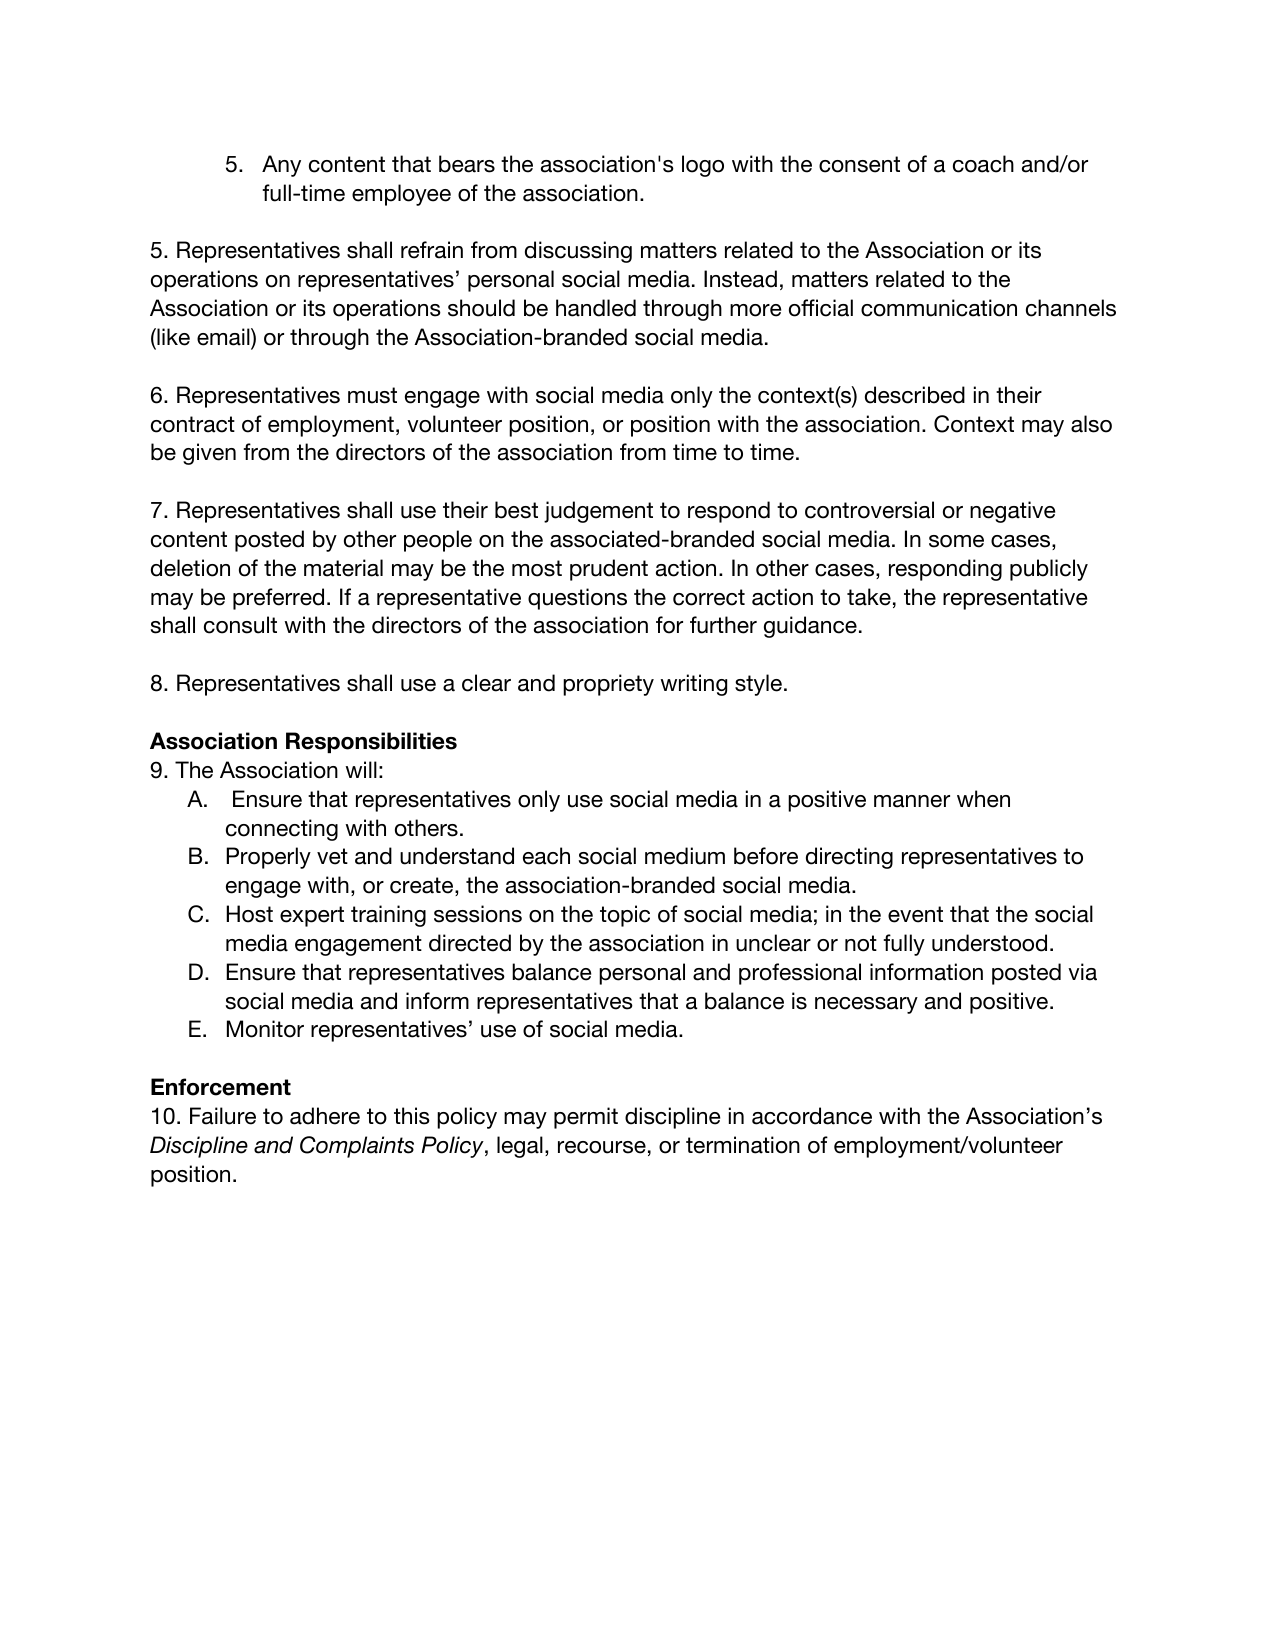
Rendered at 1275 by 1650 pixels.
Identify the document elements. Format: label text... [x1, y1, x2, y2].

text 8. Representatives shall use a clear and propriety writing style. [150, 669, 1125, 698]
text 6. Representatives must engage with social media only the context(s) described in their contract of employment, volunteer position, or position with the association. Context may also be given from the directors of the association from time to time. [150, 381, 1125, 467]
list Ensure that representatives only use social media in a positive manner when connecting with others. [187, 785, 1125, 842]
text 9. The Association will: [150, 756, 1125, 785]
list Properly vet and understand each social medium before directing representatives to engage with, or create, the association-branded social media. [187, 842, 1125, 900]
text 5. Representatives shall refrain from discussing matters related to the Association or its operations on representatives’ personal social media. Instead, matters related to the Association or its operations should be handled through more official communication channels (like email) or through the Association-branded social media. [150, 237, 1125, 352]
text Association Responsibilities [150, 727, 1125, 756]
list Any content that bears the association's logo with the consent of a coach and/or full-time employee of the association. [225, 150, 1125, 208]
text Enforcement [150, 1073, 1125, 1102]
list Monitor representatives’ use of social media. [187, 1016, 1125, 1044]
list Ensure that representatives balance personal and professional information posted via social media and inform representatives that a balance is necessary and positive. [187, 958, 1125, 1016]
list Host expert training sessions on the topic of social media; in the event that the social media engagement directed by the association in unclear or not fully understood. [187, 900, 1125, 958]
text 10. Failure to adhere to this policy may permit discipline in accordance with the Association’s Discipline and Complaints Policy, legal, recourse, or termination of employment/volunteer position. [150, 1102, 1125, 1189]
text 7. Representatives shall use their best judgement to respond to controversial or negative content posted by other people on the associated-branded social media. In some cases, deletion of the material may be the most prudent action. In other cases, responding publicly may be preferred. If a representative questions the correct action to take, the representative shall consult with the directors of the association for further guidance. [150, 496, 1125, 641]
